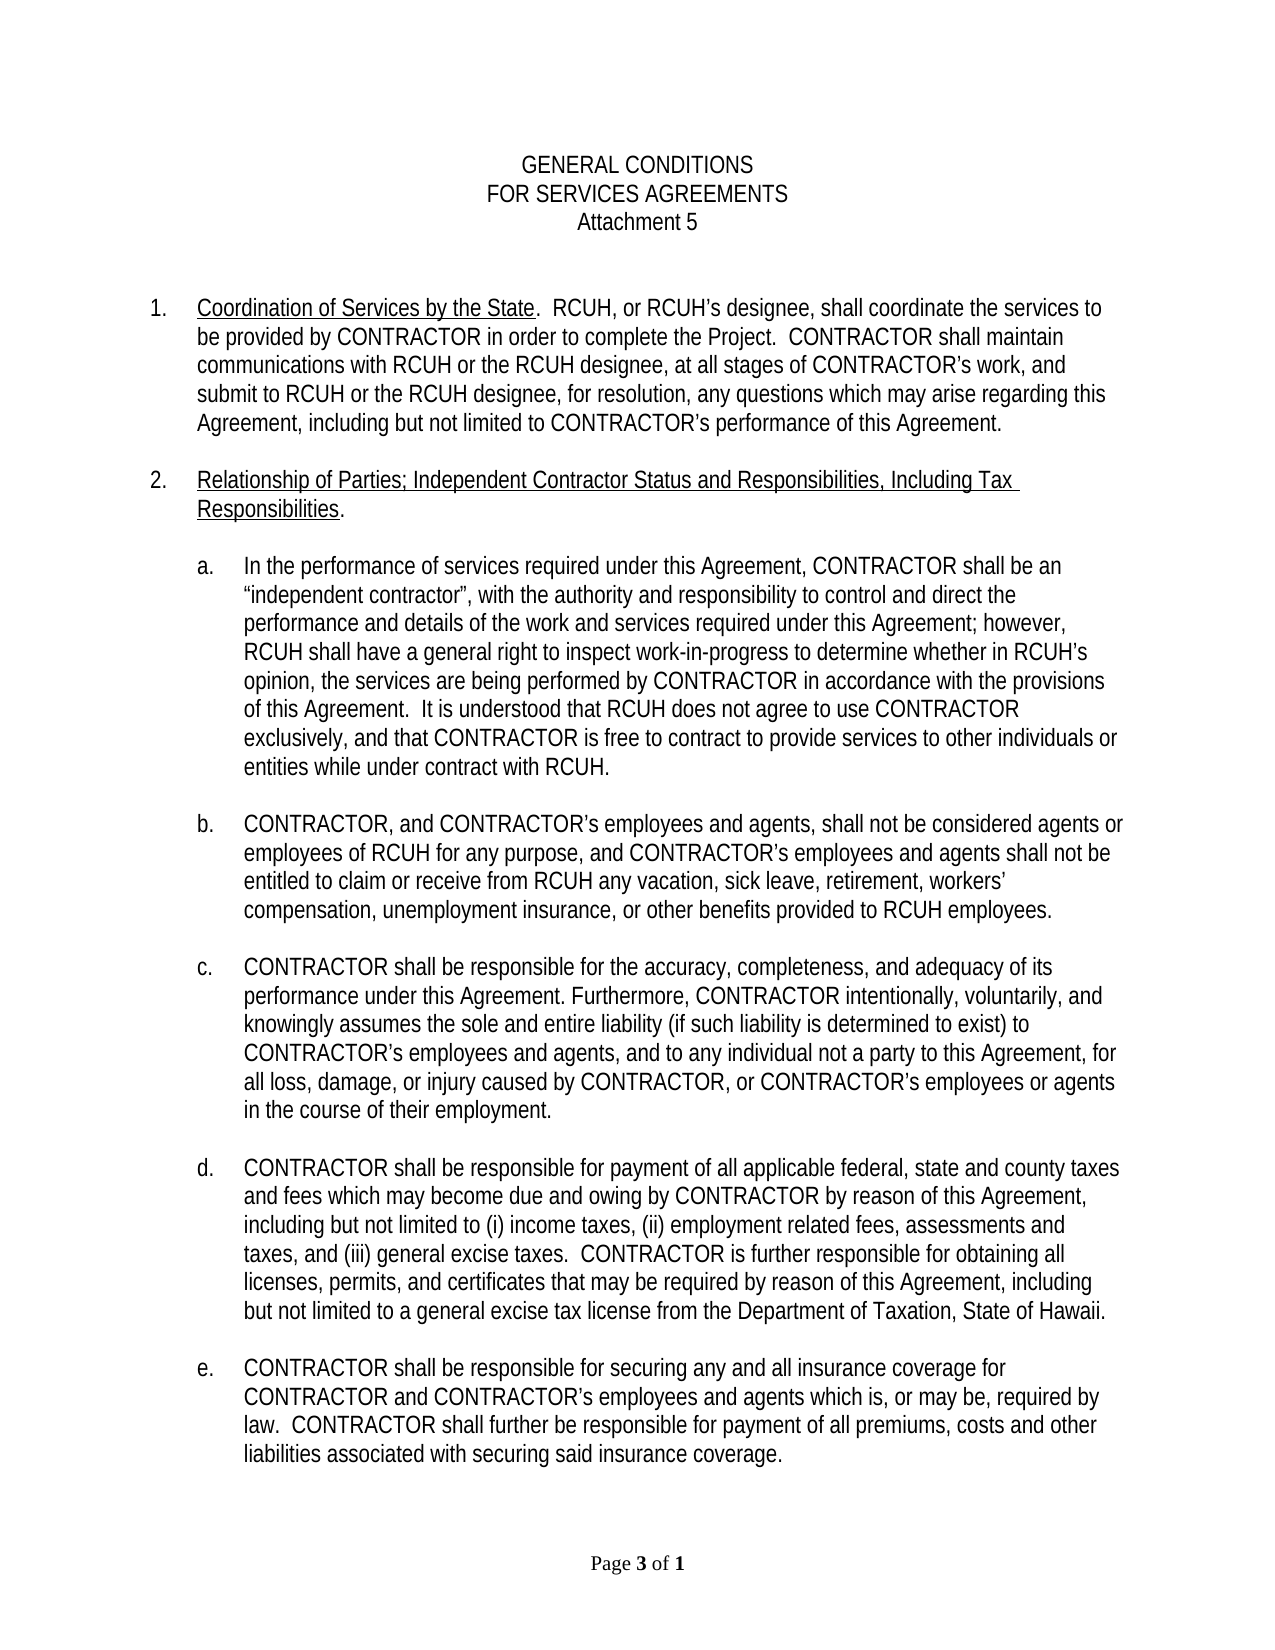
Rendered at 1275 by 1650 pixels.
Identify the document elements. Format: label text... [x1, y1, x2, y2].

list CONTRACTOR shall be responsible for payment of all applicable federal, state and county taxes and fees which may become due and owing by CONTRACTOR by reason of this Agreement, including but not limited to (i) income taxes, (ii) employment related fees, assessments and taxes, and (iii) general excise taxes. CONTRACTOR is further responsible for obtaining all licenses, permits, and certificates that may be required by reason of this Agreement, including but not limited to a general excise tax license from the Department of Taxation, State of Hawaii. [197, 1153, 1125, 1324]
text GENERAL CONDITIONS [150, 150, 1125, 179]
list CONTRACTOR, and CONTRACTOR’s employees and agents, shall not be considered agents or employees of RCUH for any purpose, and CONTRACTOR’s employees and agents shall not be entitled to claim or receive from RCUH any vacation, sick leave, retirement, workers’ compensation, unemployment insurance, or other benefits provided to RCUH employees. [197, 809, 1125, 923]
text 1. Coordination of Services by the State. RCUH, or RCUH’s designee, shall coordinate the services to be provided by CONTRACTOR in order to complete the Project. CONTRACTOR shall maintain communications with RCUH or the RCUH designee, at all stages of CONTRACTOR’s work, and submit to RCUH or the RCUH designee, for resolution, any questions which may arise regarding this Agreement, including but not limited to CONTRACTOR’s performance of this Agreement. [150, 293, 1125, 436]
text Attachment 5 [150, 207, 1125, 236]
list CONTRACTOR shall be responsible for securing any and all insurance coverage for CONTRACTOR and CONTRACTOR’s employees and agents which is, or may be, required by law. CONTRACTOR shall further be responsible for payment of all premiums, costs and other liabilities associated with securing said insurance coverage. [197, 1353, 1125, 1468]
list In the performance of services required under this Agreement, CONTRACTOR shall be an “independent contractor”, with the authority and responsibility to control and direct the performance and details of the work and services required under this Agreement; however, RCUH shall have a general right to inspect work-in-progress to determine whether in RCUH’s opinion, the services are being performed by CONTRACTOR in accordance with the provisions of this Agreement. It is understood that RCUH does not agree to use CONTRACTOR exclusively, and that CONTRACTOR is free to contract to provide services to other individuals or entities while under contract with RCUH. [197, 551, 1125, 780]
text 2. Relationship of Parties; Independent Contractor Status and Responsibilities, Including Tax Responsibilities. [150, 465, 1125, 522]
text FOR SERVICES AGREEMENTS [150, 179, 1125, 207]
list CONTRACTOR shall be responsible for the accuracy, completeness, and adequacy of its performance under this Agreement. Furthermore, CONTRACTOR intentionally, voluntarily, and knowingly assumes the sole and entire liability (if such liability is determined to exist) to CONTRACTOR’s employees and agents, and to any individual not a party to this Agreement, for all loss, damage, or injury caused by CONTRACTOR, or CONTRACTOR’s employees or agents in the course of their employment. [197, 952, 1125, 1124]
